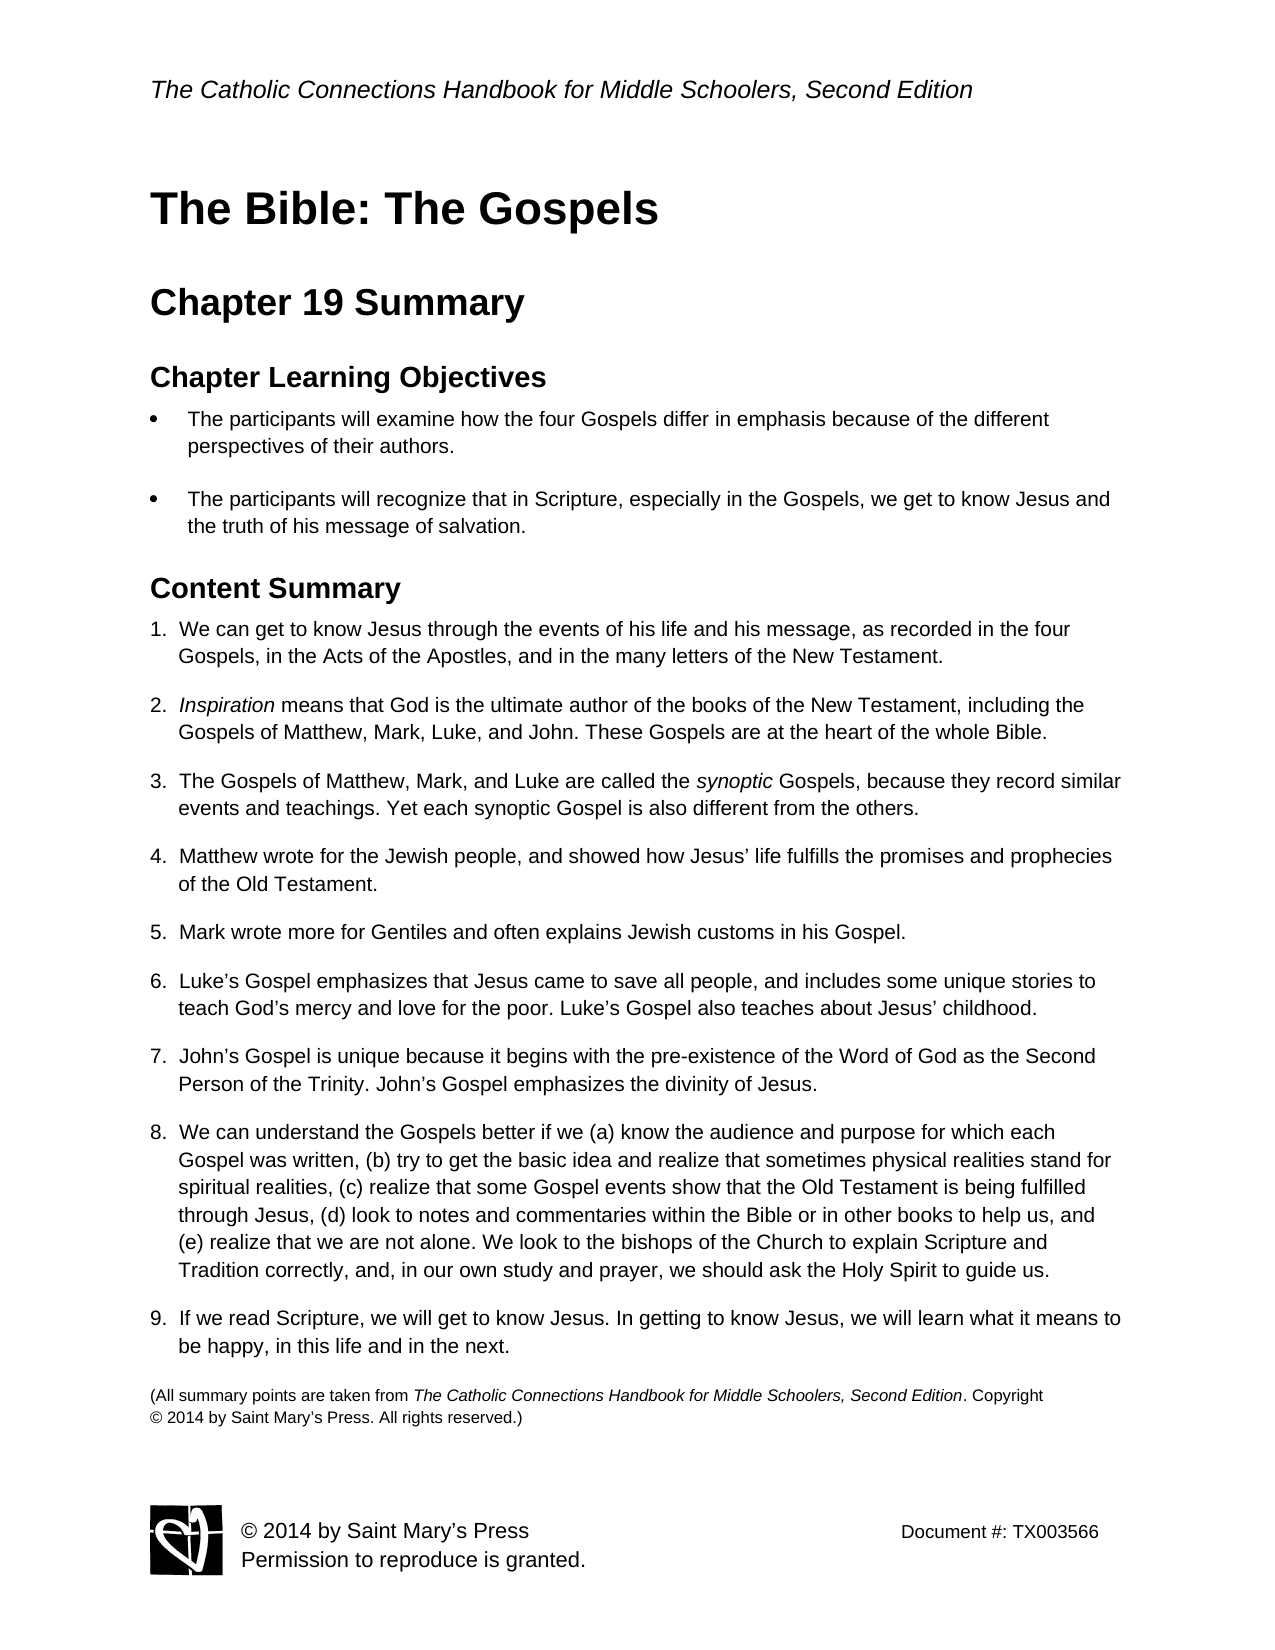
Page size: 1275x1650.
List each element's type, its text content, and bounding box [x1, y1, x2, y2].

text Chapter Learning Objectives [150, 360, 1125, 394]
list 8. We can understand the Gospels better if we (a) know the audience and purpose for which each Gospel was written, (b) try to get the basic idea and realize that sometimes physical realities stand for spiritual realities, (c) realize that some Gospel events show that the Old Testament is being fulfilled through Jesus, (d) look to notes and commentaries within the Bible or in other books to help us, and (e) realize that we are not alone. We look to the bishops of the Church to explain Scripture and Tradition correctly, and, in our own study and prayer, we should ask the Holy Spirit to guide us. [150, 1120, 1125, 1282]
text The Bible: The Gospels [150, 181, 1125, 234]
text (All summary points are taken from The Catholic Connections Handbook for Middle Schoolers, Second Edition. Copyright © 2014 by Saint Mary’s Press. All rights reserved.) [150, 1386, 1050, 1427]
list The participants will recognize that in Scripture, especially in the Gospels, we get to know Jesus and the truth of his message of salvation. [150, 487, 1125, 538]
list 2. Inspiration means that God is the ultimate author of the books of the New Testament, including the Gospels of Matthew, Mark, Luke, and John. These Gospels are at the heart of the whole Bible. [150, 693, 1125, 744]
list 3. The Gospels of Matthew, Mark, and Luke are called the synoptic Gospels, because they record similar events and teachings. Yet each synoptic Gospel is also different from the others. [150, 768, 1125, 820]
list The participants will examine how the four Gospels differ in emphasis because of the different perspectives of their authors. [150, 406, 1125, 458]
list 4. Matthew wrote for the Jewish people, and showed how Jesus’ life fulfills the promises and prophecies of the Old Testament. [150, 844, 1125, 896]
list 9. If we read Scripture, we will get to know Jesus. In getting to know Jesus, we will learn what it means to be happy, in this life and in the next. [150, 1306, 1125, 1357]
list 5. Mark wrote more for Gentiles and often explains Jewish customs in his Gospel. [150, 920, 1125, 944]
list 7. John’s Gospel is unique because it begins with the pre-existence of the Word of God as the Second Person of the Trinity. John’s Gospel emphasizes the divinity of Jesus. [150, 1044, 1125, 1096]
text Content Summary [150, 571, 1125, 604]
list 1. We can get to know Jesus through the events of his life and his message, as recorded in the four Gospels, in the Acts of the Apostles, and in the many letters of the New Testament. [150, 617, 1125, 668]
list 6. Luke’s Gospel emphasizes that Jesus came to save all people, and includes some unique stories to teach God’s mercy and love for the poor. Luke’s Gospel also teaches about Jesus’ childhood. [150, 968, 1125, 1020]
text Chapter 19 Summary [150, 280, 1125, 323]
